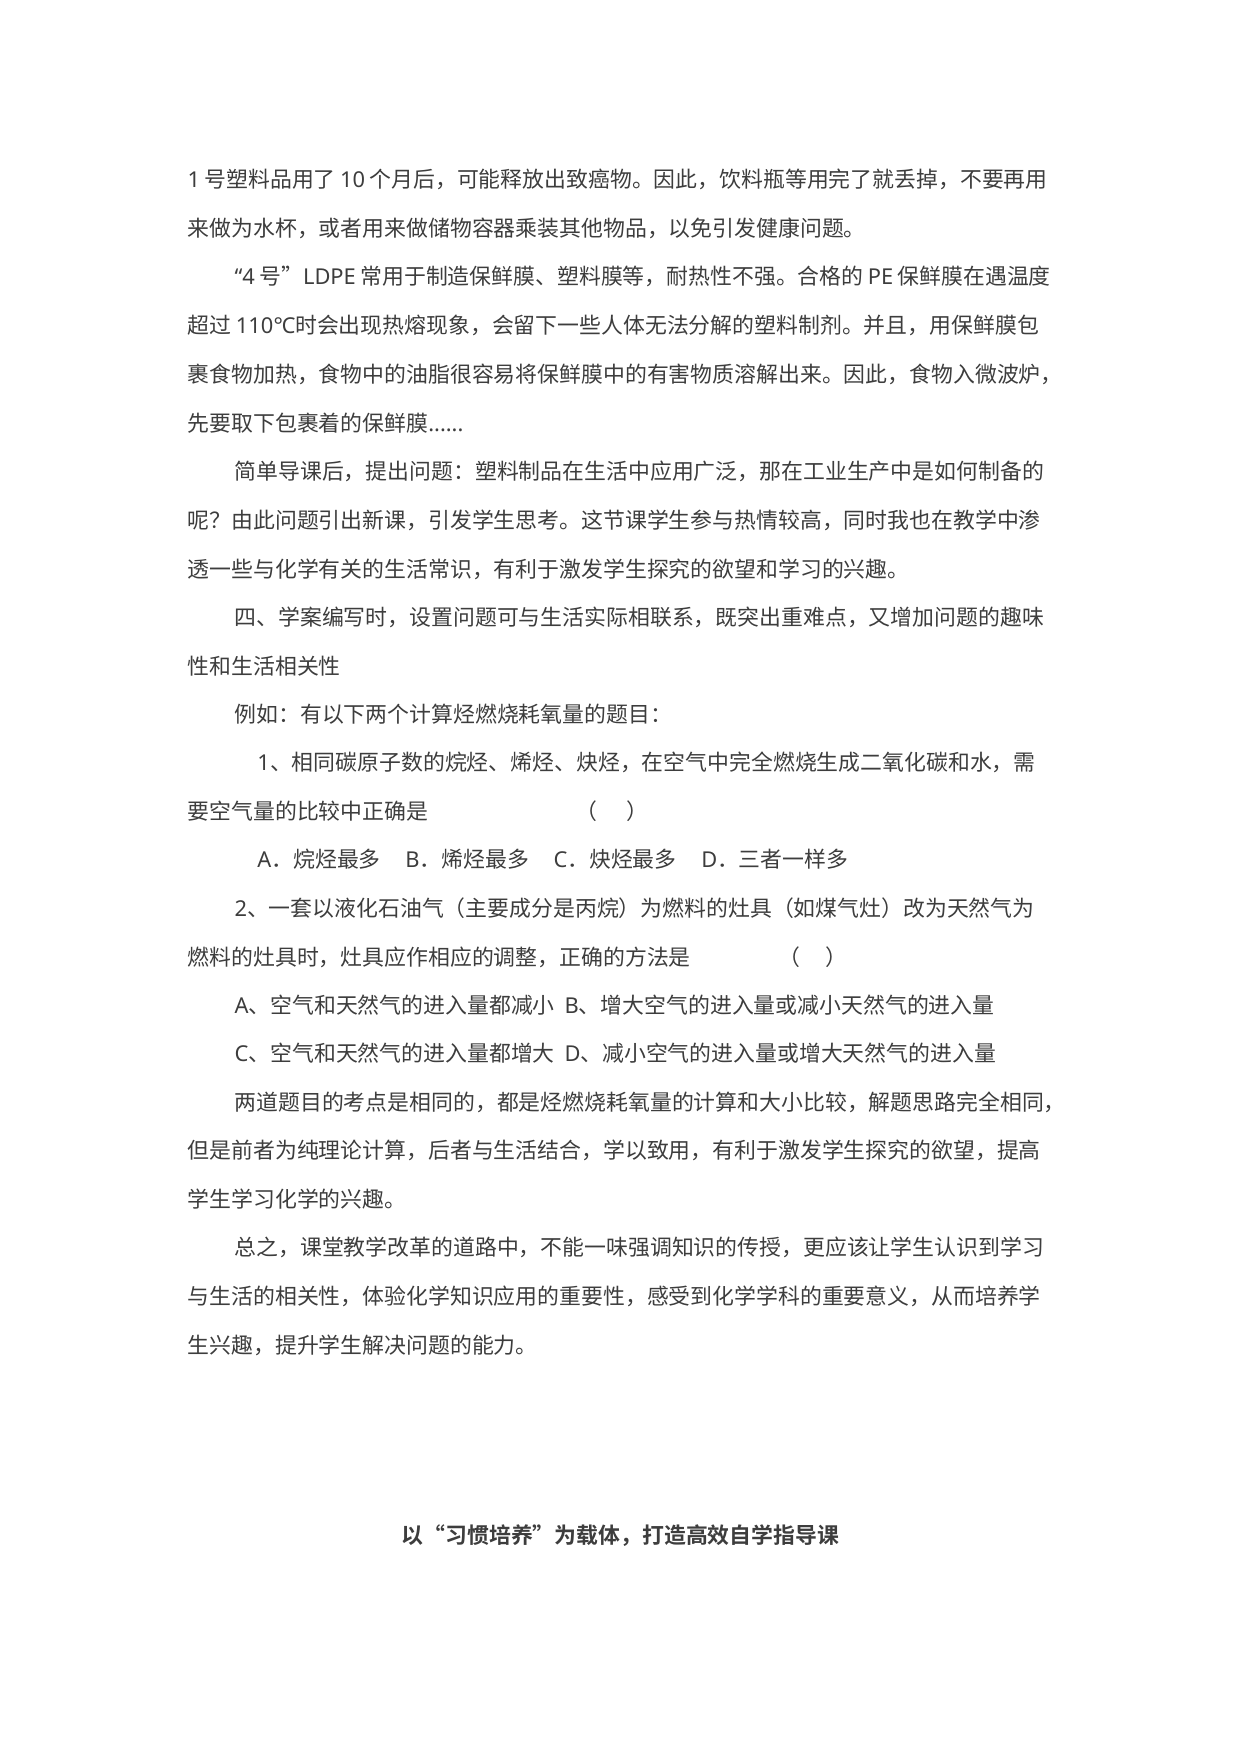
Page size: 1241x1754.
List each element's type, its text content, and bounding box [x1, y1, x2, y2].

text “4号”LDPE常用于制造保鲜膜、塑料膜等，耐热性不强。合格的PE保鲜膜在遇温度超过110℃时会出现热熔现象，会留下一些人体无法分解的塑料制剂。并且，用保鲜膜包裹食物加热，食物中的油脂很容易将保鲜膜中的有害物质溶解出来。因此，食物入微波炉，先要取下包裹着的保鲜膜...... [187, 259, 1053, 438]
text 四、学案编写时，设置问题可与生活实际相联系，既突出重难点，又增加问题的趣味性和生活相关性 [187, 599, 1053, 681]
text 简单导课后，提出问题：塑料制品在生活中应用广泛，那在工业生产中是如何制备的呢？由此问题引出新课，引发学生思考。这节课学生参与热情较高，同时我也在教学中渗透一些与化学有关的生活常识，有利于激发学生探究的欲望和学习的兴趣。 [187, 454, 1053, 584]
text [187, 162, 1053, 243]
text 两道题目的考点是相同的，都是烃燃烧耗氧量的计算和大小比较，解题思路完全相同，但是前者为纯理论计算，后者与生活结合，学以致用，有利于激发学生探究的欲望，提高学生学习化学的兴趣。 [187, 1084, 1053, 1214]
text 例如：有以下两个计算烃燃烧耗氧量的题目： [187, 697, 1053, 729]
text C、空气和天然气的进入量都增大 D、减小空气的进入量或增大天然气的进入量 [187, 1036, 1053, 1068]
text A．烷烃最多 B．烯烃最多 C．炔烃最多 D．三者一样多 [187, 842, 1053, 874]
text 以“习惯培养”为载体，打造高效自学指导课 [187, 1518, 1053, 1550]
text 2、一套以液化石油气（主要成分是丙烷）为燃料的灶具（如煤气灶）改为天然气为燃料的灶具时，灶具应作相应的调整，正确的方法是 （ ） [187, 890, 1053, 972]
text 1、相同碳原子数的烷烃、烯烃、炔烃，在空气中完全燃烧生成二氧化碳和水，需要空气量的比较中正确是 （ ） [187, 745, 1053, 826]
text A、空气和天然气的进入量都减小 B、增大空气的进入量或减小天然气的进入量 [187, 987, 1053, 1020]
text 总之，课堂教学改革的道路中，不能一味强调知识的传授，更应该让学生认识到学习与生活的相关性，体验化学知识应用的重要性，感受到化学学科的重要意义，从而培养学生兴趣，提升学生解决问题的能力。 [187, 1230, 1053, 1360]
